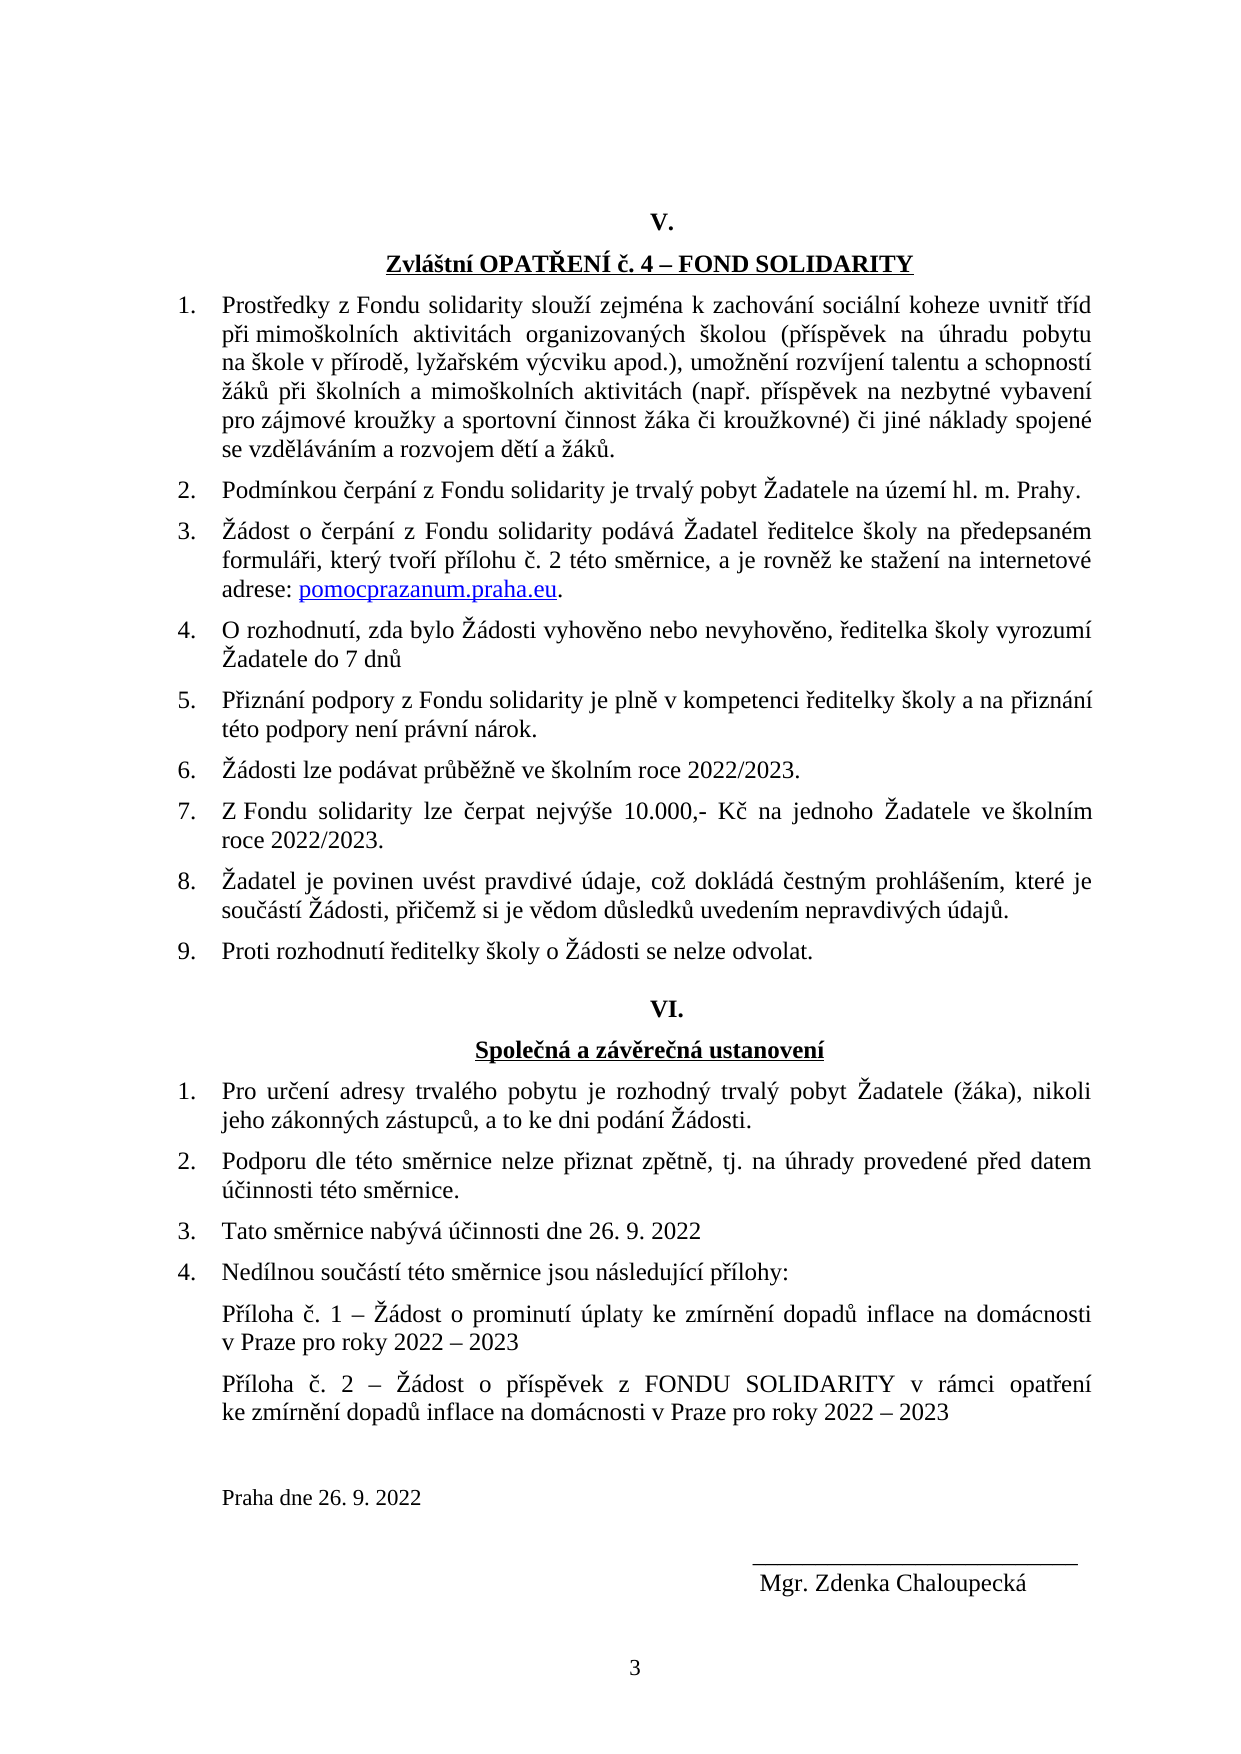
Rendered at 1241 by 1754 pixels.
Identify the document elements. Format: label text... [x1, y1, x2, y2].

list O rozhodnutí, zda bylo Žádosti vyhověno nebo nevyhověno, ředitelka školy vyrozumí Žadatele do 7 dnů [177, 615, 1092, 672]
list Žádosti lze podávat průběžně ve školním roce 2022/2023. [177, 755, 1092, 784]
text __________________________ [738, 1539, 1092, 1568]
list Prostředky z Fondu solidarity slouží zejména k zachování sociální koheze uvnitř tříd při mimoškolních aktivitách organizovaných školou (příspěvek na úhradu pobytu na škole v přírodě, lyžařském výcviku apod.), umožnění rozvíjení talentu a schopností žáků při školních a mimoškolních aktivitách (např. příspěvek na nezbytné vybavení pro zájmové kroužky a sportovní činnost žáka či kroužkovné) či jiné náklady spojené se vzděláváním a rozvojem dětí a žáků. [177, 290, 1092, 462]
list Žadatel je povinen uvést pravdivé údaje, což dokládá čestným prohlášením, které je součástí Žádosti, přičemž si je vědom důsledků uvedením nepravdivých údajů. [177, 866, 1092, 924]
list Z Fondu solidarity lze čerpat nejvýše 10.000,- Kč na jednoho Žadatele ve školním roce 2022/2023. [177, 796, 1092, 854]
list Tato směrnice nabývá účinnosti dne 26. 9. 2022 [177, 1216, 1092, 1245]
text Praha dne 26. 9. 2022 [222, 1484, 1092, 1510]
text Příloha č. 1 – Žádost o prominutí úplaty ke zmírnění dopadů inflace na domácnosti v Praze pro roky 2022 – 2023 [222, 1299, 1092, 1356]
list Pro určení adresy trvalého pobytu je rozhodný trvalý pobyt Žadatele (žáka), nikoli jeho zákonných zástupců, a to ke dni podání Žádosti. [177, 1076, 1092, 1134]
list Proti rozhodnutí ředitelky školy o Žádosti se nelze odvolat. [177, 936, 1092, 965]
text Mgr. Zdenka Chaloupecká [222, 1568, 1092, 1596]
list Přiznání podpory z Fondu solidarity je plně v kompetenci ředitelky školy a na přiznání této podpory není právní nárok. [177, 685, 1092, 742]
text Společná a závěrečná ustanovení [207, 1035, 1092, 1064]
text Příloha č. 2 – Žádost o příspěvek z FONDU SOLIDARITY v rámci opatření ke zmírnění dopadů inflace na domácnosti v Praze pro roky 2022 – 2023 [222, 1369, 1092, 1426]
list Žádost o čerpání z Fondu solidarity podává Žadatel ředitelce školy na předepsaném formuláři, který tvoří přílohu č. 2 této směrnice, a je rovněž ke stažení na internetové adrese: pomocprazanum.praha.eu. [177, 516, 1092, 602]
list Nedílnou součástí této směrnice jsou následující přílohy: [177, 1257, 1092, 1286]
list Podporu dle této směrnice nelze přiznat zpětně, tj. na úhrady provedené před datem účinnosti této směrnice. [177, 1146, 1092, 1204]
text Zvláštní OPATŘENÍ č. 4 – FOND SOLIDARITY [207, 249, 1092, 277]
list Podmínkou čerpání z Fondu solidarity je trvalý pobyt Žadatele na území hl. m. Prahy. [177, 475, 1092, 504]
